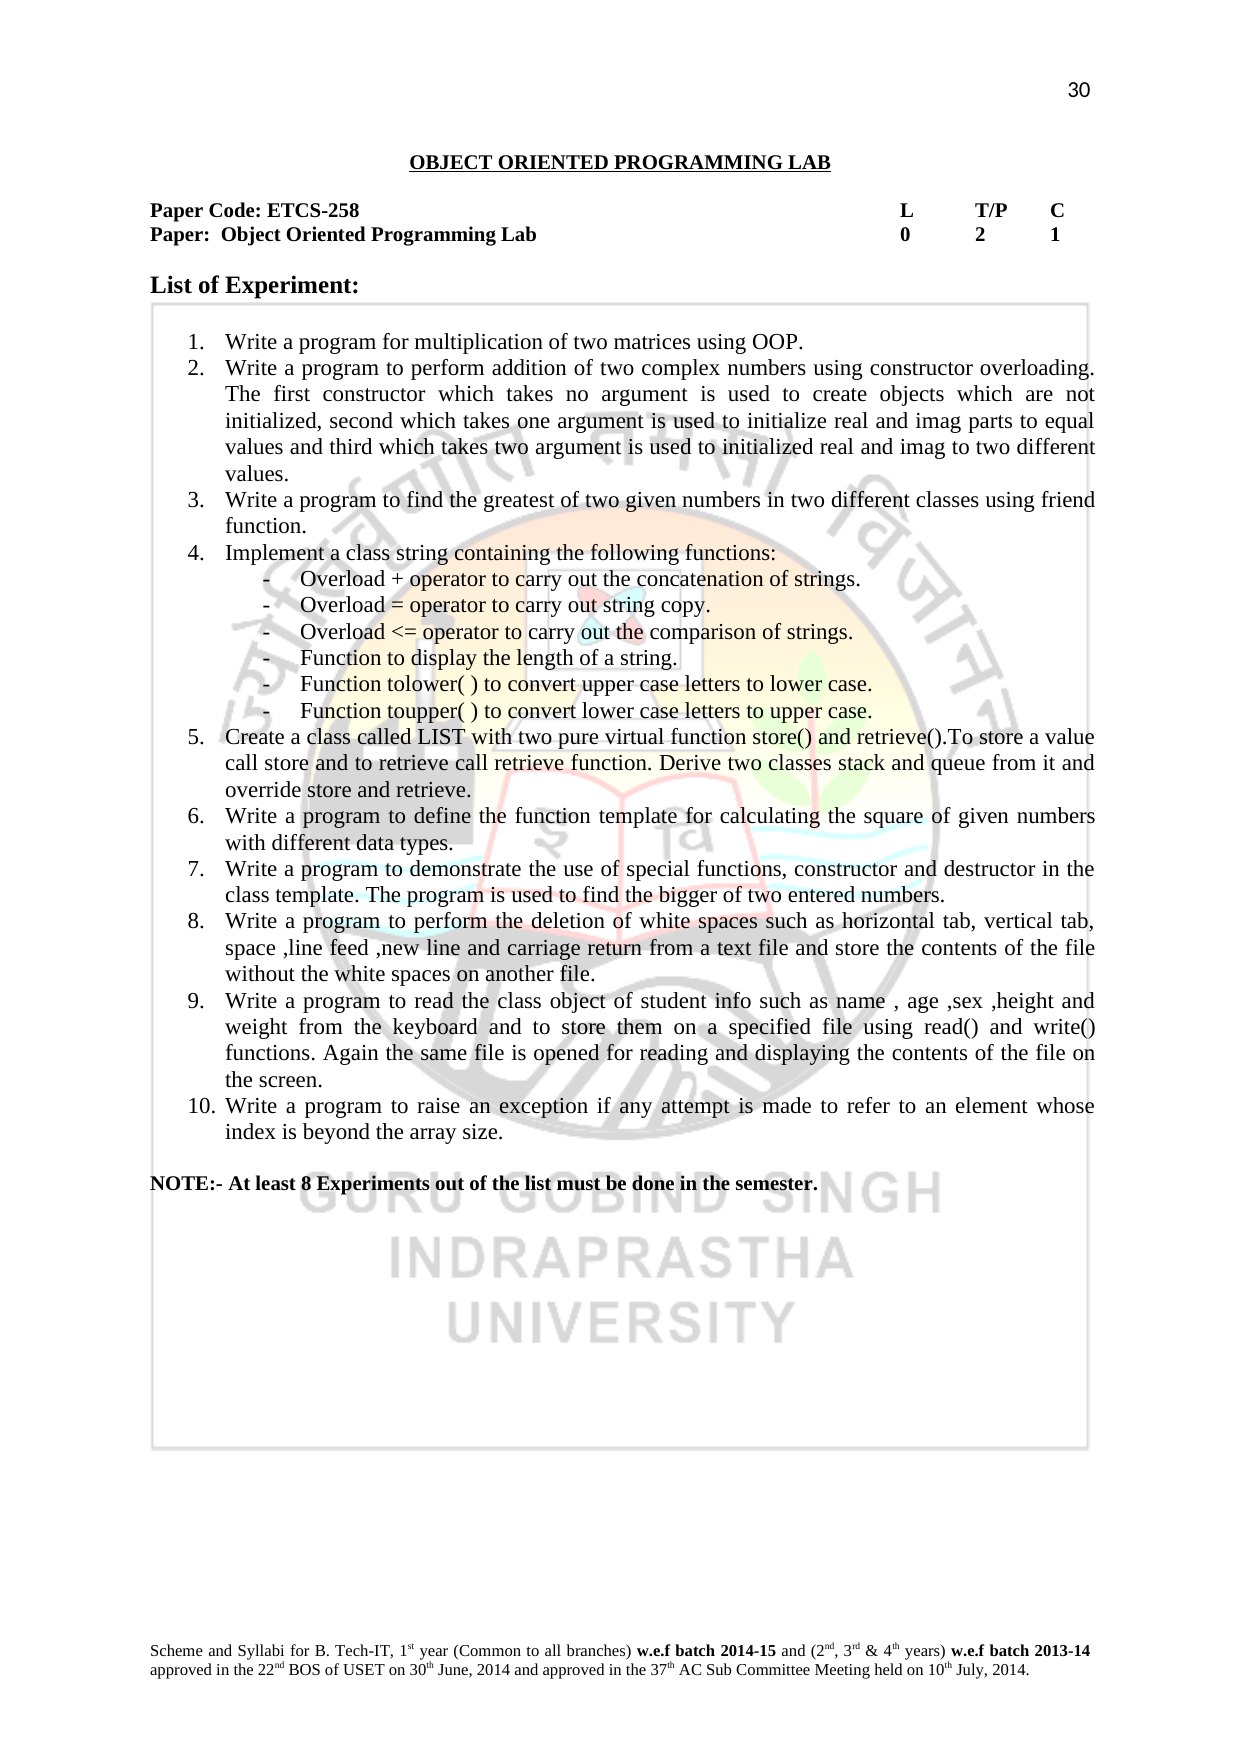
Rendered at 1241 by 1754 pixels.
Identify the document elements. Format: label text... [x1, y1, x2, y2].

list Function to display the length of a string. [262, 644, 1097, 670]
text Paper Code: ETCS-258 L T/P C [150, 198, 1090, 222]
list Write a program to define the function template for calculating the square of given numbers with different data types. [187, 802, 1097, 855]
list Function tolower( ) to convert upper case letters to lower case. [262, 670, 1097, 697]
list Create a class called LIST with two pure virtual function store() and retrieve().To store a value call store and to retrieve call retrieve function. Derive two classes stack and queue from it and override store and retrieve. [187, 723, 1097, 802]
list Overload <= operator to carry out the comparison of strings. [262, 618, 1097, 644]
list Implement a class string containing the following functions: [187, 539, 1097, 565]
list Write a program to demonstrate the use of special functions, constructor and destructor in the class template. The program is used to find the bigger of two entered numbers. [187, 855, 1097, 908]
text Paper: Object Oriented Programming Lab 0 2 1 [150, 222, 1090, 246]
list Write a program to perform addition of two complex numbers using constructor overloading. The first constructor which takes no argument is used to create objects which are not initialized, second which takes one argument is used to initialize real and imag parts to equal values and third which takes two argument is used to initialized real and imag to two different values. [187, 354, 1097, 486]
list Write a program to read the class object of student info such as name , age ,sex ,height and weight from the keyboard and to store them on a specified file using read() and write() functions. Again the same file is opened for reading and displaying the contents of the file on the screen. [187, 987, 1097, 1092]
list Write a program to find the greatest of two given numbers in two different classes using friend function. [187, 486, 1097, 539]
text NOTE:- At least 8 Experiments out of the list must be done in the semester. [150, 1171, 1090, 1195]
list Overload + operator to carry out the concatenation of strings. [262, 565, 1097, 591]
list Write a program to raise an exception if any attempt is made to refer to an element whose index is beyond the array size. [187, 1092, 1097, 1145]
list Write a program for multiplication of two matrices using OOP. [187, 328, 1097, 354]
list Function toupper( ) to convert lower case letters to upper case. [262, 697, 1097, 723]
text List of Experiment: [150, 270, 1097, 299]
list Write a program to perform the deletion of white spaces such as horizontal tab, vertical tab, space ,line feed ,new line and carriage return from a text file and store the contents of the file without the white spaces on another file. [187, 908, 1097, 987]
list Overload = operator to carry out string copy. [262, 591, 1097, 618]
text OBJECT ORIENTED PROGRAMMING LAB [150, 150, 1090, 174]
